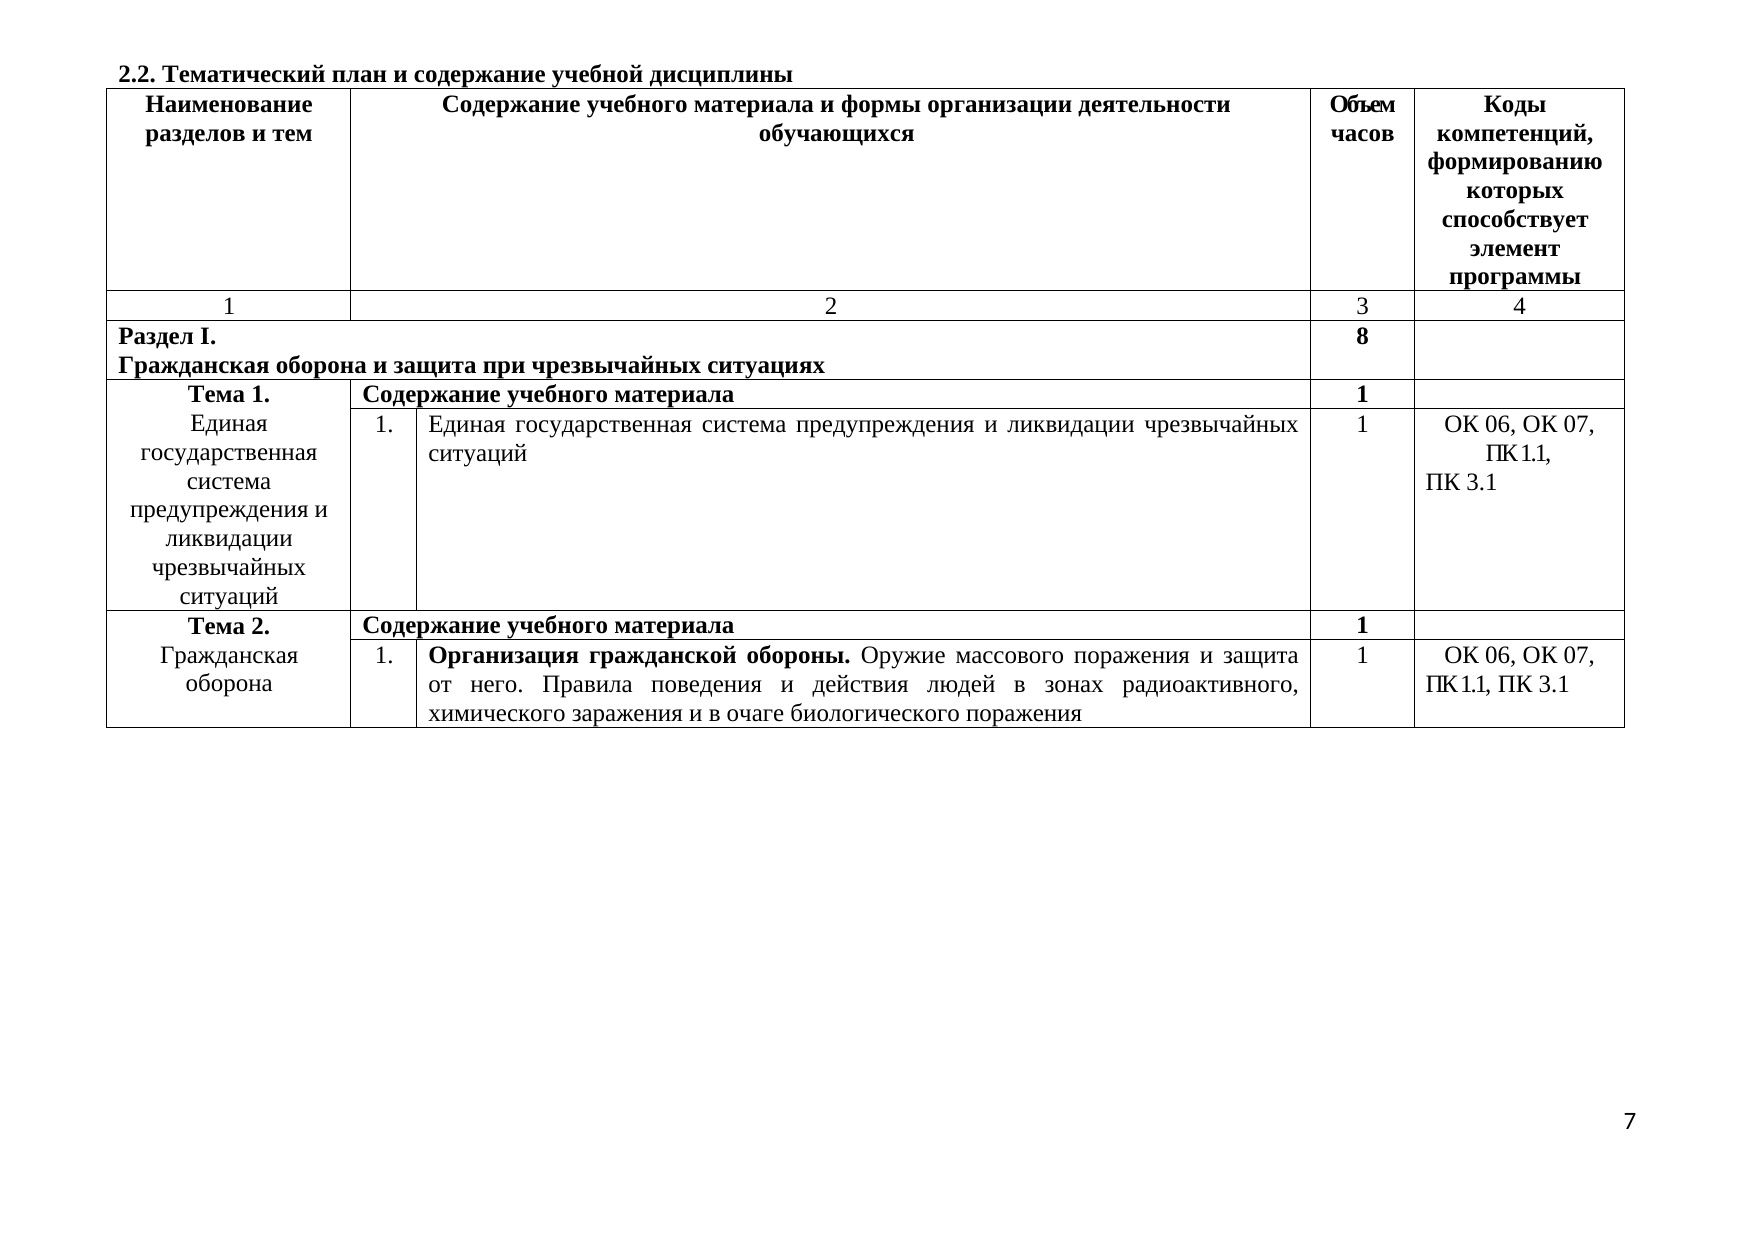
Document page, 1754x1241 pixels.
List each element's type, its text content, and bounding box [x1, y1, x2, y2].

table_cell [1415, 321, 1624, 378]
table_cell [1415, 380, 1624, 408]
table_cell Организация гражданской обороны. Оружие массового поражения и защита от него. Правила поведения и действия людей в зонах радиоактивного, химического заражения и в очаге биологического поражения [417, 640, 1310, 727]
table_cell 2 [351, 291, 1310, 320]
table_cell 1. [351, 409, 416, 609]
table_cell 1 [1311, 611, 1414, 639]
table_cell 4 [1415, 291, 1624, 320]
table_cell Тема 1. Единая государственная система предупреждения и ликвидации чрезвычайных ситуаций [107, 380, 350, 609]
table_cell Содержание учебного материала [351, 611, 1310, 639]
table_cell Тема 2. Гражданская оборона [107, 611, 350, 727]
table_cell Единая государственная система предупреждения и ликвидации чрезвычайных ситуаций [417, 409, 1310, 609]
table_header Содержание учебного материала и формы организации деятельности обучающихся [351, 89, 1310, 290]
table_cell 8 [1311, 321, 1414, 378]
table_header Коды компетенций, формированию которых способствует элемент программы [1415, 89, 1624, 290]
table_cell 1 [1311, 409, 1414, 609]
table_cell 1 [1311, 640, 1414, 727]
text 2.2. Тематический план и содержание учебной дисциплины [118, 59, 1636, 88]
table_cell 1 [1311, 380, 1414, 408]
table_header Наименование разделов и тем [107, 89, 350, 290]
table_cell 1 [107, 291, 350, 320]
table_cell Раздел I. Гражданская оборона и защита при чрезвычайных ситуациях [107, 321, 1310, 378]
table_cell 1. [351, 640, 416, 727]
table_cell ОК 06, ОК 07, ПК 1.1, ПК 3.1 [1415, 409, 1624, 609]
table_cell 3 [1311, 291, 1414, 320]
table_cell [1415, 611, 1624, 639]
table_header Объем часов [1311, 89, 1414, 290]
table_cell Содержание учебного материала [351, 380, 1310, 408]
table_cell ОК 06, ОК 07, ПК 1.1, ПК 3.1 [1415, 640, 1624, 727]
